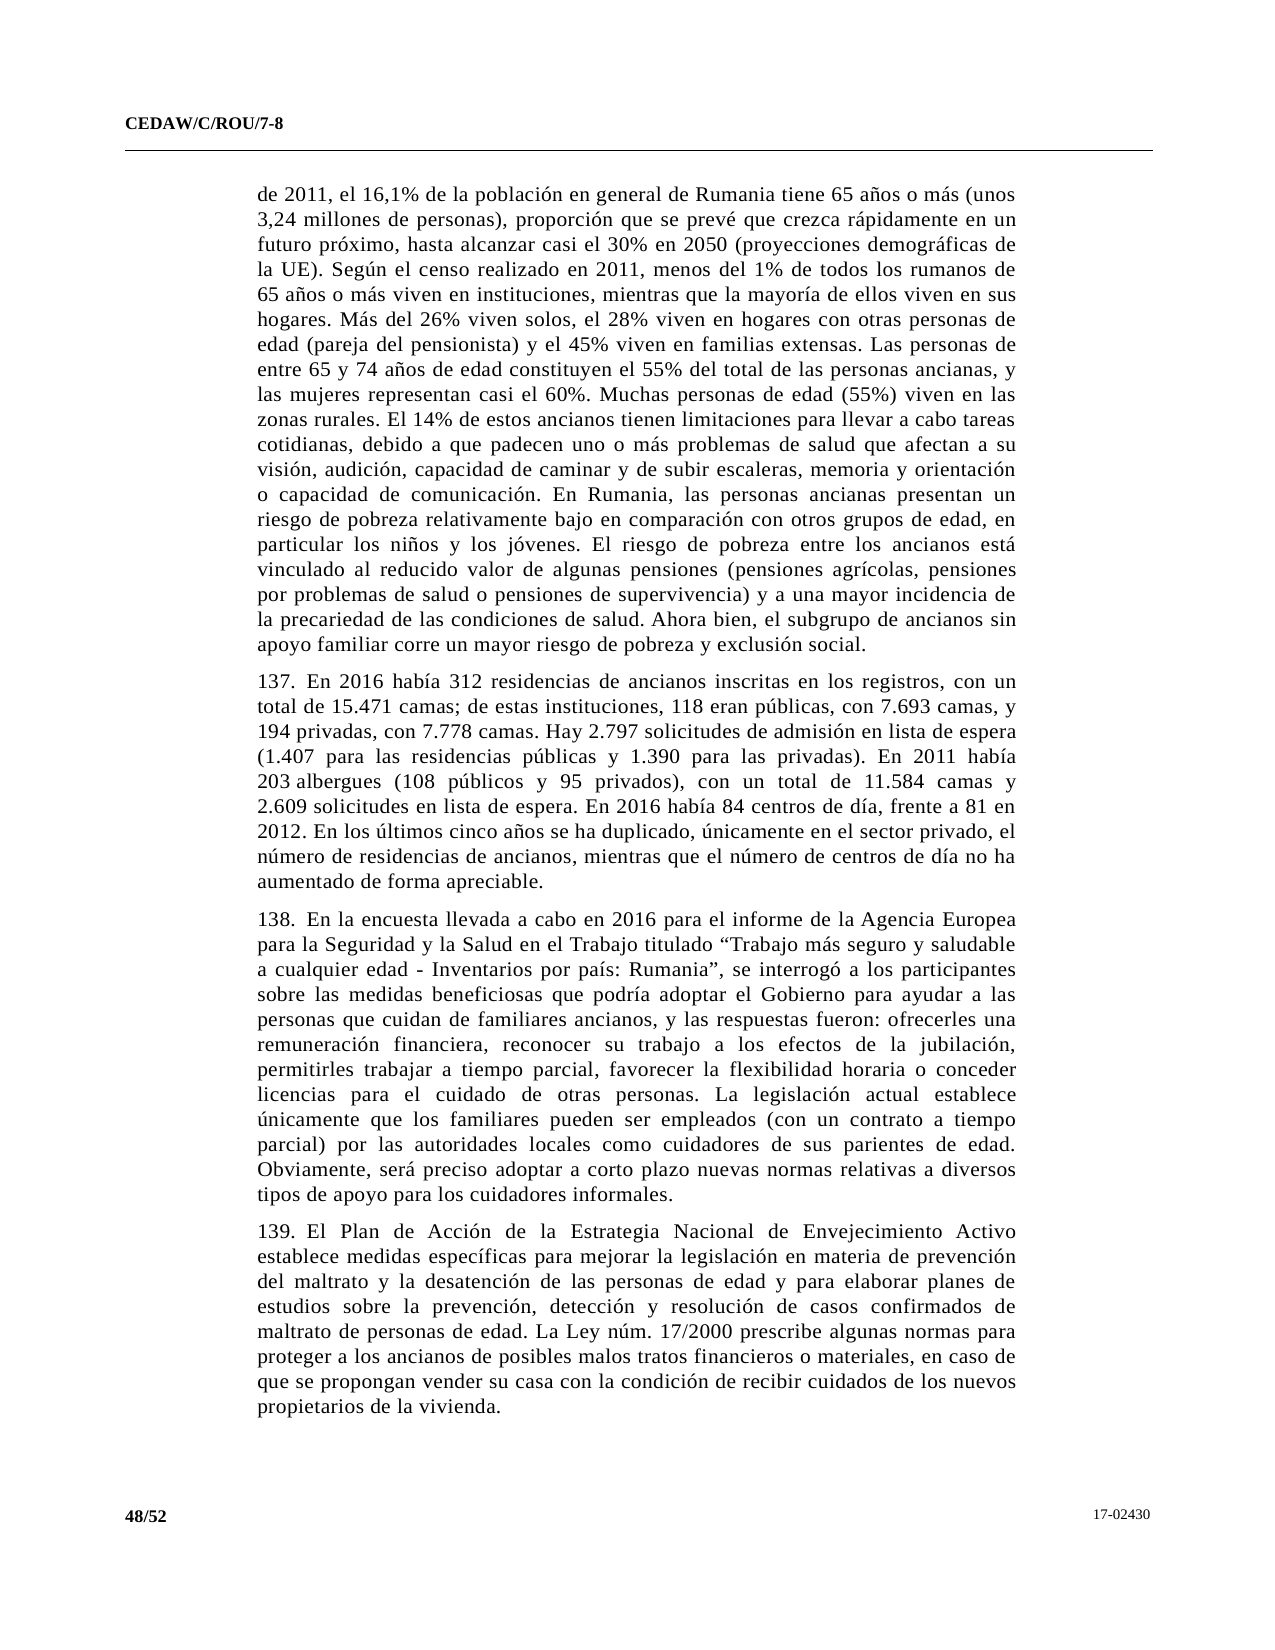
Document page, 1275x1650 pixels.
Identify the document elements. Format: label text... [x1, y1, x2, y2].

list El Plan de Acción de la Estrategia Nacional de Envejecimiento Activo establece medidas específicas para mejorar la legislación en materia de prevención del maltrato y la desatención de las personas de edad y para elaborar planes de estudios sobre la prevención, detección y resolución de casos confirmados de maltrato de personas de edad. La Ley núm. 17/2000 prescribe algunas normas para proteger a los ancianos de posibles malos tratos financieros o materiales, en caso de que se propongan vender su casa con la condición de recibir cuidados de los nuevos propietarios de la vivienda. [257, 1219, 1018, 1419]
list En 2016 había 312 residencias de ancianos inscritas en los registros, con un total de 15.471 camas; de estas instituciones, 118 eran públicas, con 7.693 camas, y 194 privadas, con 7.778 camas. Hay 2.797 solicitudes de admisión en lista de espera (1.407 para las residencias públicas y 1.390 para las privadas). En 2011 había 203 albergues (108 públicos y 95 privados), con un total de 11.584 camas y 2.609 solicitudes en lista de espera. En 2016 había 84 centros de día, frente a 81 en 2012. En los últimos cinco años se ha duplicado, únicamente en el sector privado, el número de residencias de ancianos, mientras que el número de centros de día no ha aumentado de forma apreciable. [257, 669, 1018, 894]
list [257, 181, 1018, 656]
list En la encuesta llevada a cabo en 2016 para el informe de la Agencia Europea para la Seguridad y la Salud en el Trabajo titulado “Trabajo más seguro y saludable a cualquier edad - Inventarios por país: Rumania”, se interrogó a los participantes sobre las medidas beneficiosas que podría adoptar el Gobierno para ayudar a las personas que cuidan de familiares ancianos, y las respuestas fueron: ofrecerles una remuneración financiera, reconocer su trabajo a los efectos de la jubilación, permitirles trabajar a tiempo parcial, favorecer la flexibilidad horaria o conceder licencias para el cuidado de otras personas. La legislación actual establece únicamente que los familiares pueden ser empleados (con un contrato a tiempo parcial) por las autoridades locales como cuidadores de sus parientes de edad. Obviamente, será preciso adoptar a corto plazo nuevas normas relativas a diversos tipos de apoyo para los cuidadores informales. [257, 906, 1018, 1206]
